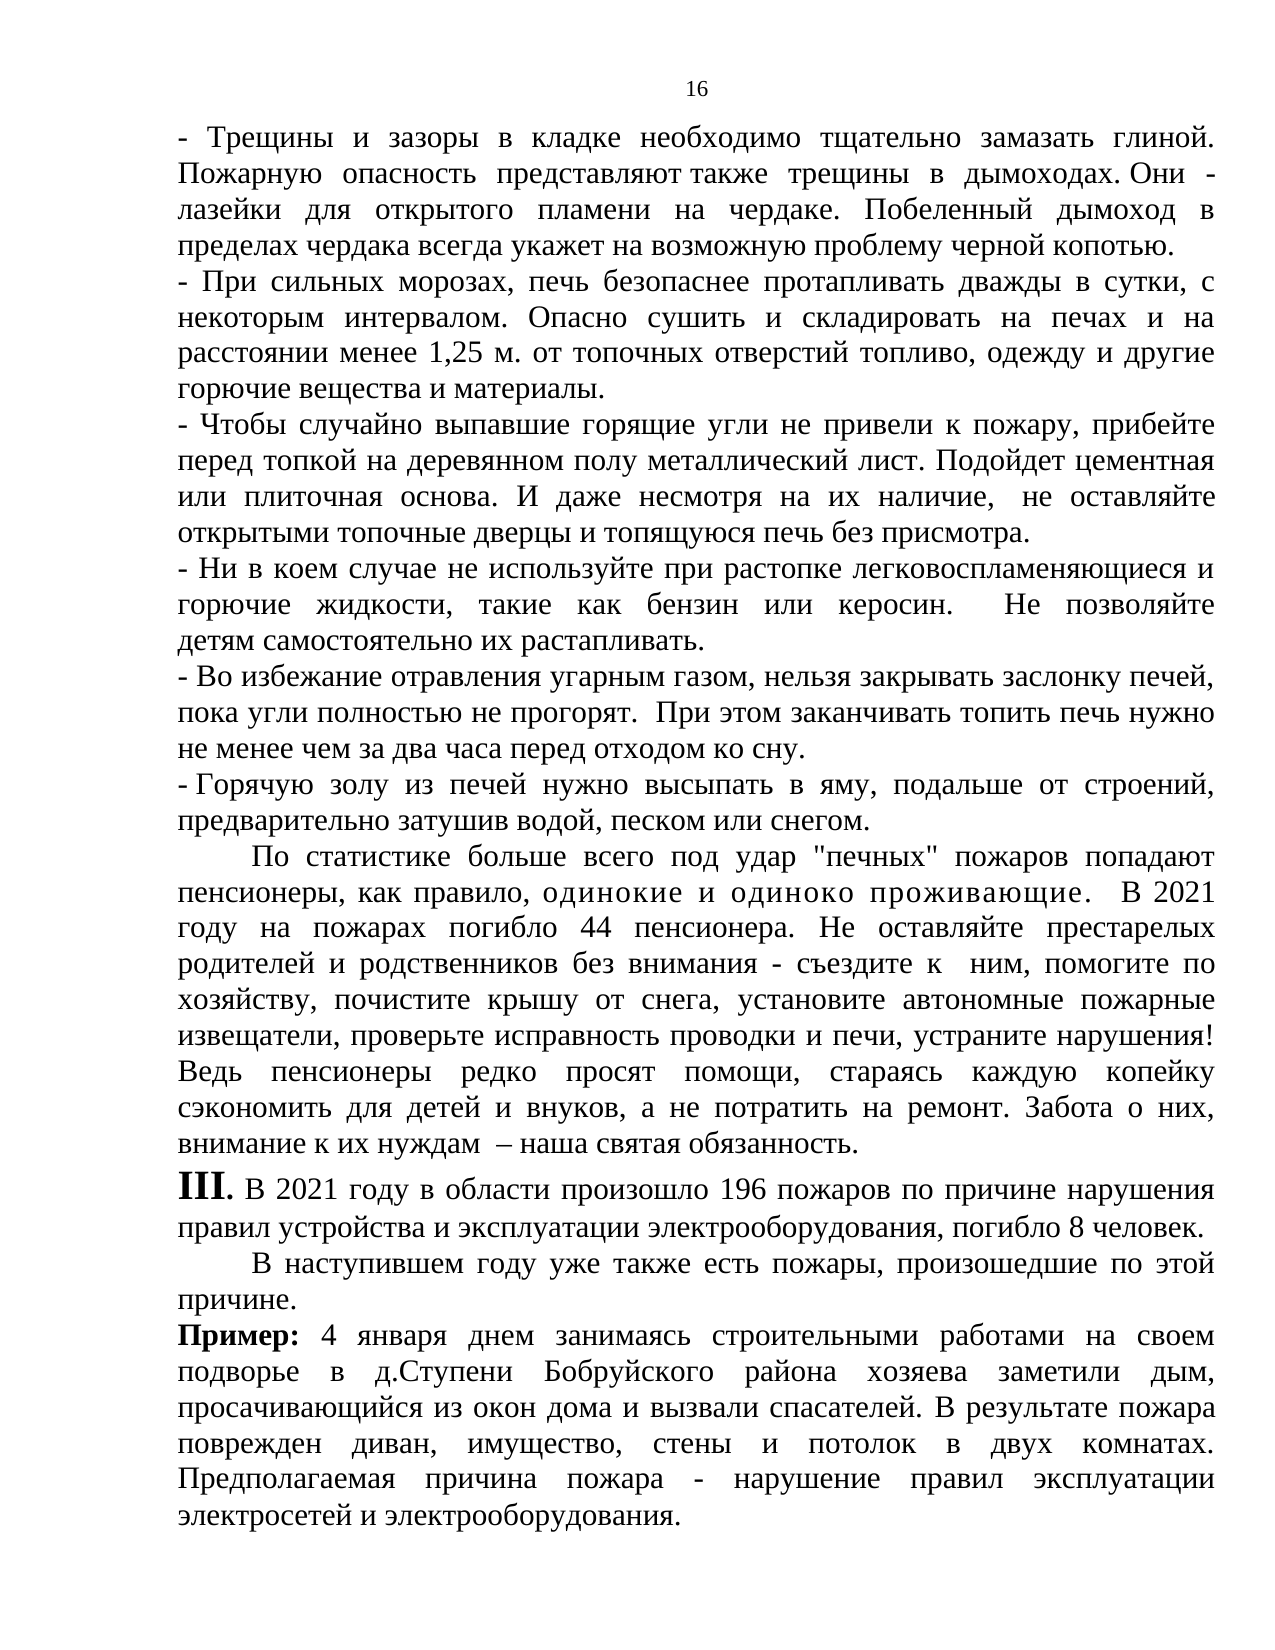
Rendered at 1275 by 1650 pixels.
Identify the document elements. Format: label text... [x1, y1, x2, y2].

text В наступившем году уже также есть пожары, произошедшие по этой причине. [177, 1244, 1216, 1316]
text По статистике больше всего под удар "печных" пожаров попадают пенсионеры, как правило, одинокие и одиноко проживающие. В 2021 году на пожарах погибло 44 пенсионера. Не оставляйте престарелых родителей и родственников без внимания - съездите к ним, помогите по хозяйству, почистите крышу от снега, установите автономные пожарные извещатели, проверьте исправность проводки и печи, устраните нарушения! Ведь пенсионеры редко просят помощи, стараясь каждую копейку сэкономить для детей и внуков, а не потратить на ремонт. Забота о них, внимание к их нуждам – наша святая обязанность. [177, 837, 1216, 1160]
text - Во избежание отравления угарным газом, нельзя закрывать заслонку печей, пока угли полностью не прогорят. При этом заканчивать топить печь нужно не менее чем за два часа перед отходом ко сну. [177, 657, 1216, 765]
text - Ни в коем случае не используйте при растопке легковоспламеняющиеся и горючие жидкости, такие как бензин или керосин. Не позволяйте детям самостоятельно их растапливать. [177, 549, 1216, 657]
text III. В 2021 году в области произошло 196 пожаров по причине нарушения правил устройства и эксплуатации электрооборудования, погибло 8 человек. [177, 1160, 1216, 1244]
text - Трещины и зазоры в кладке необходимо тщательно замазать глиной. Пожарную опасность представляют также трещины в дымоходах. Они - лазейки для открытого пламени на чердаке. Побеленный дымоход в пределах чердака всегда укажет на возможную проблему черной копотью. [177, 118, 1216, 262]
text - Чтобы случайно выпавшие горящие угли не привели к пожару, прибейте перед топкой на деревянном полу металлический лист. Подойдет цементная или плиточная основа. И даже несмотря на их наличие, не оставляйте открытыми топочные дверцы и топящуюся печь без присмотра. [177, 406, 1216, 549]
text - Горячую золу из печей нужно высыпать в яму, подальше от строений, предварительно затушив водой, песком или снегом. [177, 765, 1216, 837]
text Пример: 4 января днем занимаясь строительными работами на своем подворье в д.Ступени Бобруйского района хозяева заметили дым, просачивающийся из окон дома и вызвали спасателей. В результате пожара поврежден диван, имущество, стены и потолок в двух комнатах. Предполагаемая причина пожара - нарушение правил эксплуатации электросетей и электрооборудования. [177, 1316, 1216, 1532]
text - При сильных морозах, печь безопаснее протапливать дважды в сутки, с некоторым интервалом. Опасно сушить и складировать на печах и на расстоянии менее 1,25 м. от топочных отверстий топливо, одежду и другие горючие вещества и материалы. [177, 262, 1216, 406]
